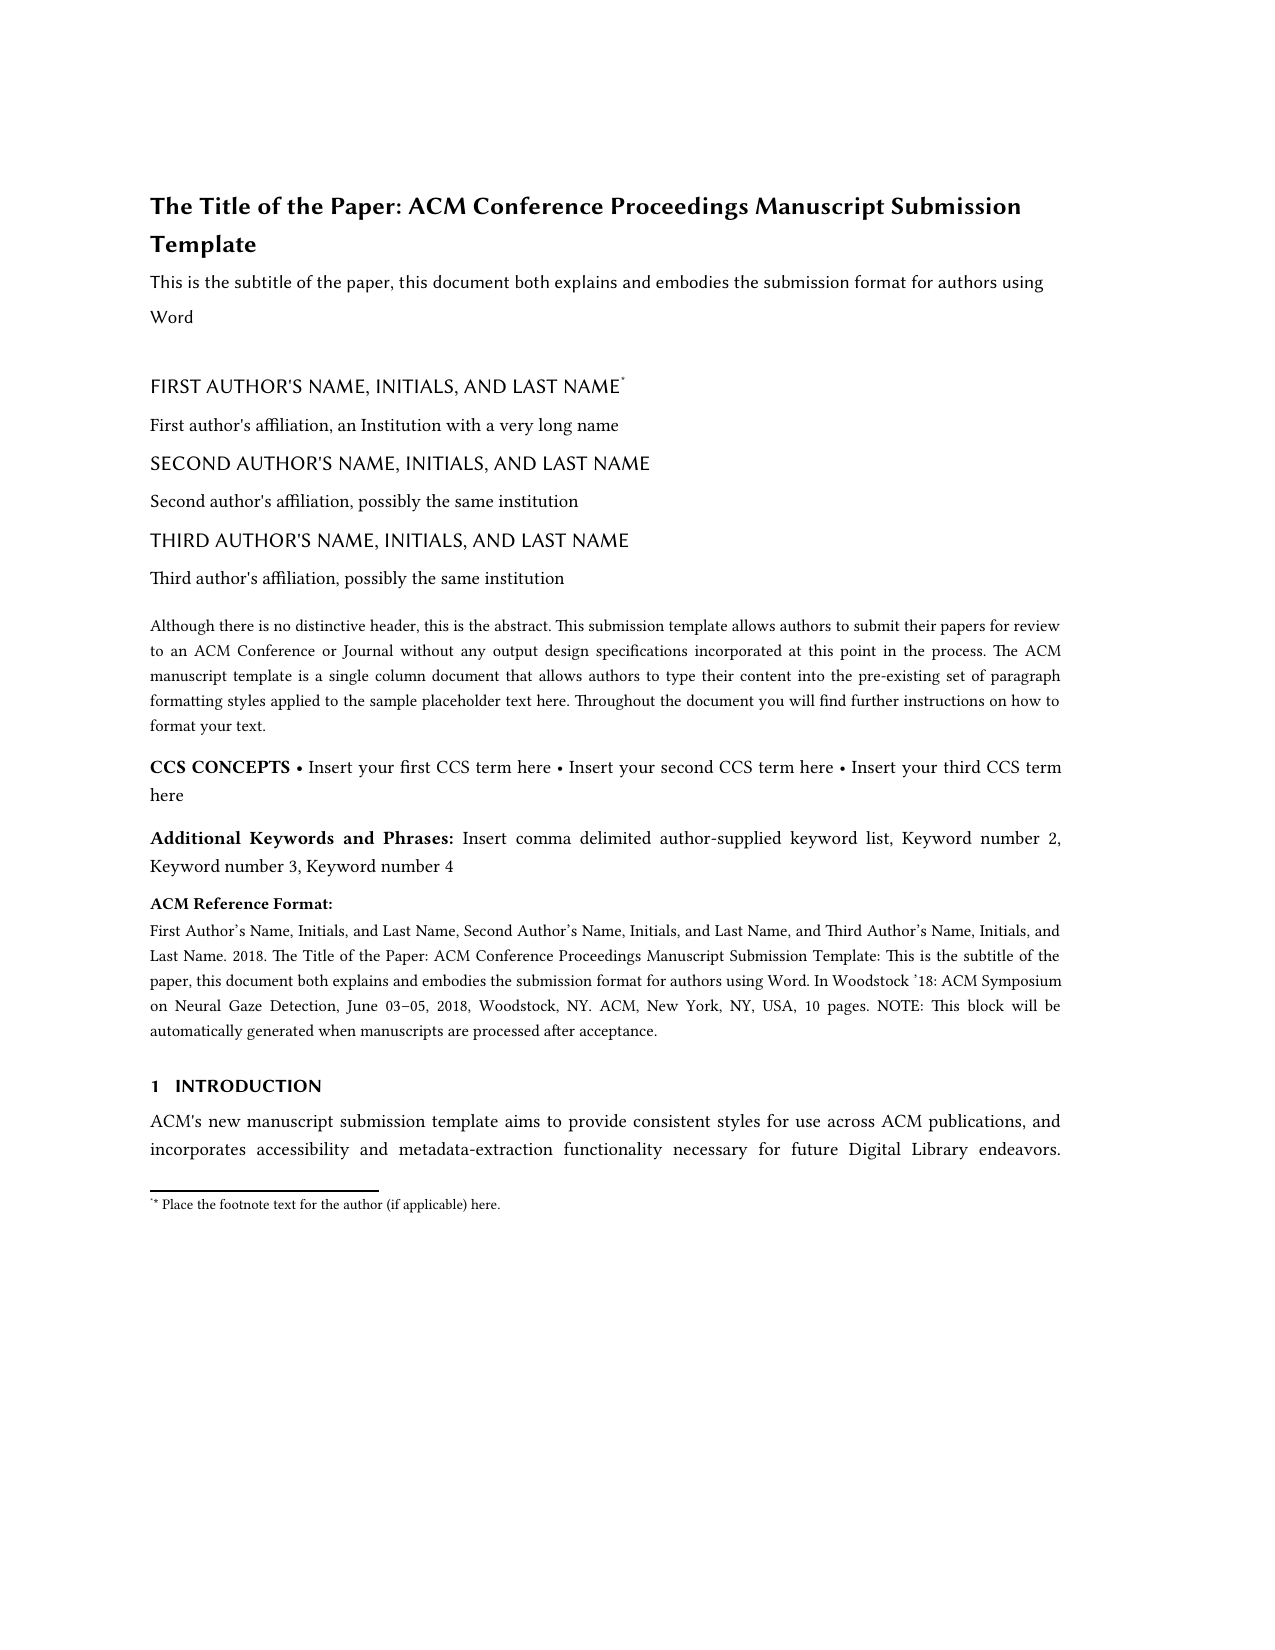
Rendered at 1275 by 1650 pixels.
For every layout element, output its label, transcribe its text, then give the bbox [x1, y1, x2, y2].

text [150, 1103, 1062, 1160]
text Third author's affiliation, possibly the same institution [150, 558, 1062, 589]
subtitle This is the subtitle of the paper, this document both explains and embodies the submission format for authors using Word [150, 258, 1062, 328]
text THIRD AUTHOR'S NAME, INITIALS, AND LAST NAME [150, 519, 1062, 552]
title The Title of the Paper: ACM Conference Proceedings Manuscript Submission Template [150, 183, 1062, 258]
text First author's affiliation, an Institution with a very long name [150, 405, 1062, 436]
text Although there is no distinctive header, this is the abstract. This submission template allows authors to submit their papers for review to an ACM Conference or Journal without any output design specifications incorporated at this point in the process. The ACM manuscript template is a single column document that allows authors to type their content into the pre-existing set of paragraph formatting styles applied to the sample placeholder text here. Throughout the document you will find further instructions on how to format your text. [150, 610, 1062, 735]
text FIRST AUTHOR'S NAME, INITIALS, AND LAST NAME* [150, 365, 1062, 398]
text Second author's affiliation, possibly the same institution [150, 482, 1062, 512]
text Additional Keywords and Phrases: Insert comma delimited author-supplied keyword list, Keyword number 2, Keyword number 3, Keyword number 4 [150, 821, 1062, 877]
text First Author’s Name, Initials, and Last Name, Second Author’s Name, Initials, and Last Name, and Third Author’s Name, Initials, and Last Name. 2018. The Title of the Paper: ACM Conference Proceedings Manuscript Submission Template: This is the subtitle of the paper, this document both explains and embodies the submission format for authors using Word. In Woodstock ’18: ACM Symposium on Neural Gaze Detection, June 03–05, 2018, Woodstock, NY. ACM, New York, NY, USA, 10 pages. NOTE: This block will be automatically generated when manuscripts are processed after acceptance. [150, 916, 1062, 1041]
text Introduction [150, 1074, 1062, 1097]
text CCS CONCEPTS • Insert your first CCS term here • Insert your second CCS term here • Insert your third CCS term here [150, 750, 1062, 806]
text ACM Reference Format: [150, 893, 1062, 913]
text SECOND AUTHOR'S NAME, INITIALS, AND LAST NAME [150, 442, 1062, 475]
